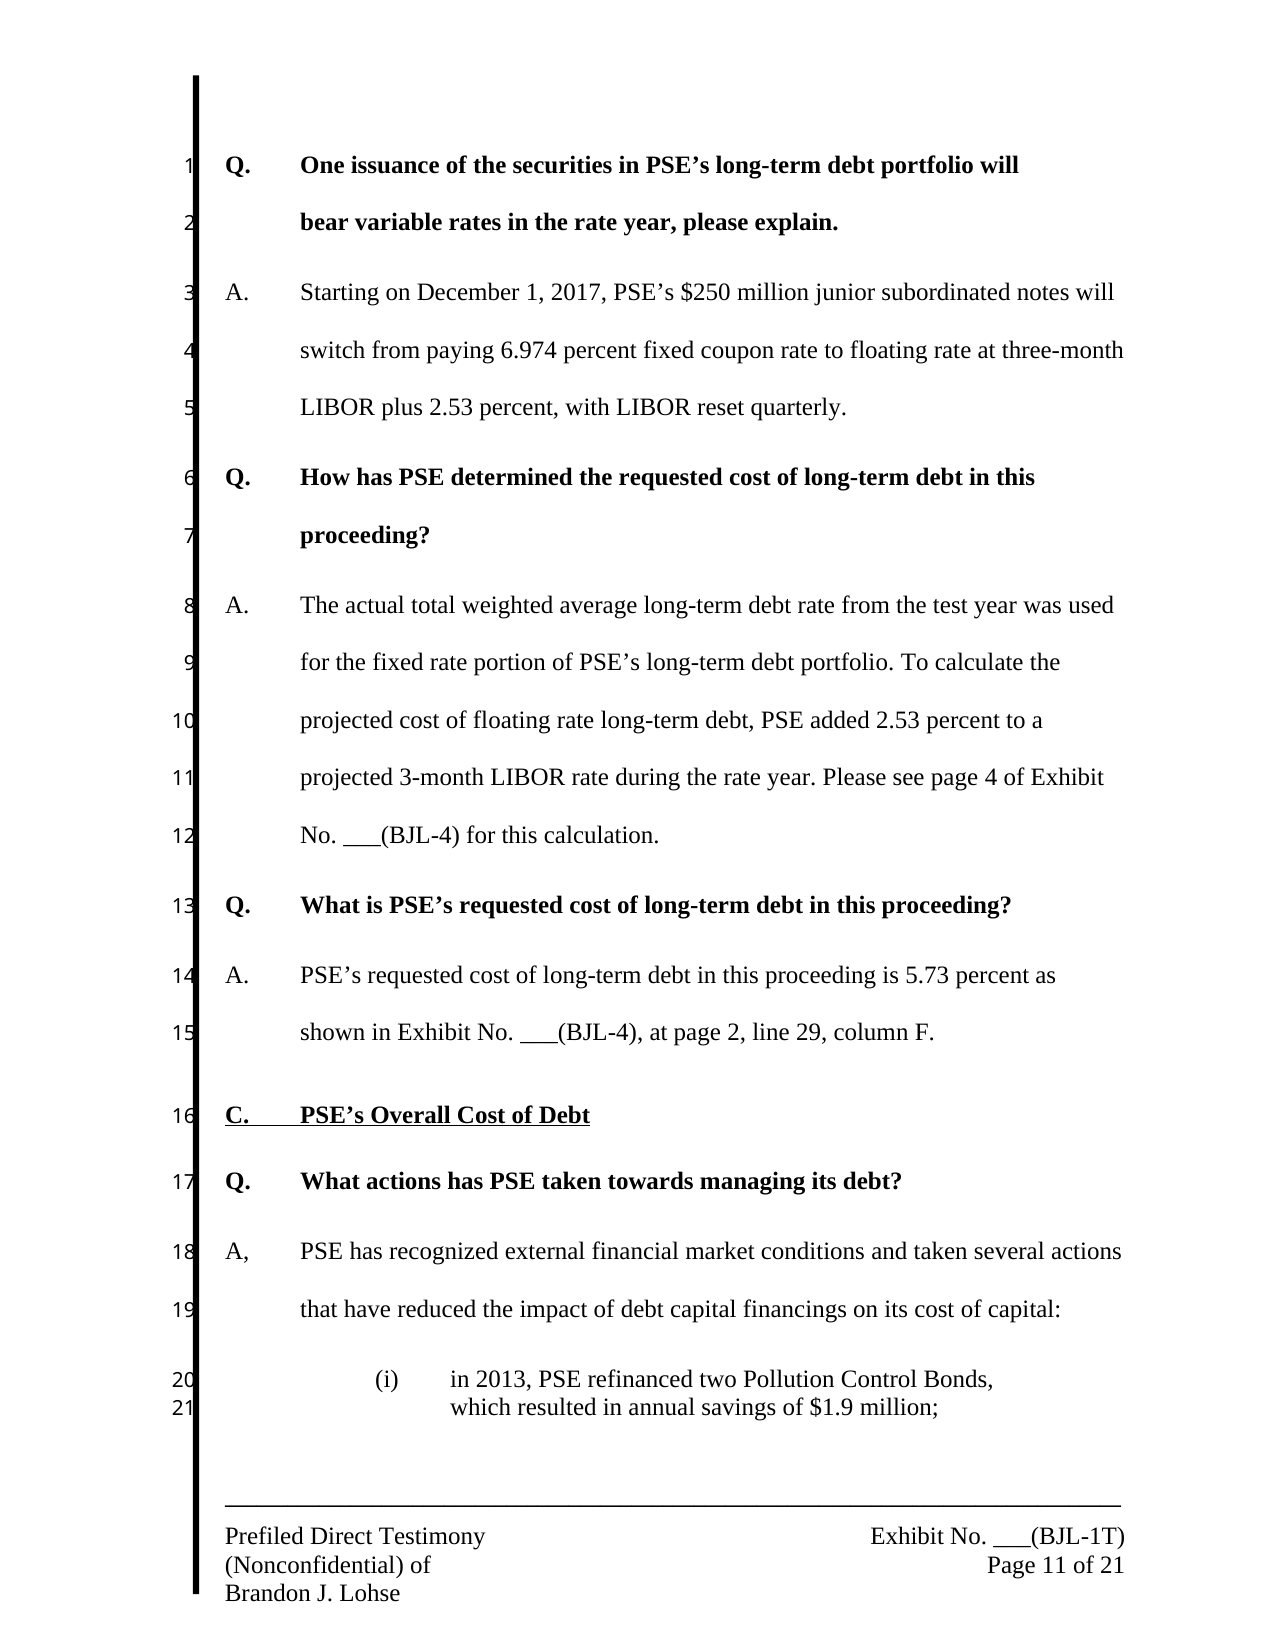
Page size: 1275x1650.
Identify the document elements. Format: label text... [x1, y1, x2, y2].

text Q. How has PSE determined the requested cost of long-term debt in this proceeding? [225, 462, 1125, 549]
text A. The actual total weighted average long-term debt rate from the test year was used for the fixed rate portion of PSE’s long-term debt portfolio. To calculate the projected cost of floating rate long-term debt, PSE added 2.53 percent to a projected 3-month LIBOR rate during the rate year. Please see page 4 of Exhibit No. ___(BJL-4) for this calculation. [225, 590, 1125, 849]
text A. PSE’s requested cost of long-term debt in this proceeding is 5.73 percent as shown in Exhibit No. ___(BJL-4), at page 2, line 29, column F. [225, 960, 1125, 1046]
text A, PSE has recognized external financial market conditions and taken several actions that have reduced the impact of debt capital financings on its cost of capital: [225, 1236, 1125, 1322]
text Q. What is PSE’s requested cost of long-term debt in this proceeding? [225, 890, 1125, 919]
text Q. One issuance of the securities in PSE’s long-term debt portfolio will bear variable rates in the rate year, please explain. [225, 150, 1050, 236]
text A. Starting on December 1, 2017, PSE’s $250 million junior subordinated notes will switch from paying 6.974 percent fixed coupon rate to floating rate at three-month LIBOR plus 2.53 percent, with LIBOR reset quarterly. [225, 277, 1125, 421]
subtitle C. PSE’s Overall Cost of Debt [225, 1100, 1050, 1129]
list in 2013, PSE refinanced two Pollution Control Bonds, which resulted in annual savings of $1.9 million; [375, 1364, 1050, 1421]
text Q. What actions has PSE taken towards managing its debt? [225, 1166, 1125, 1195]
